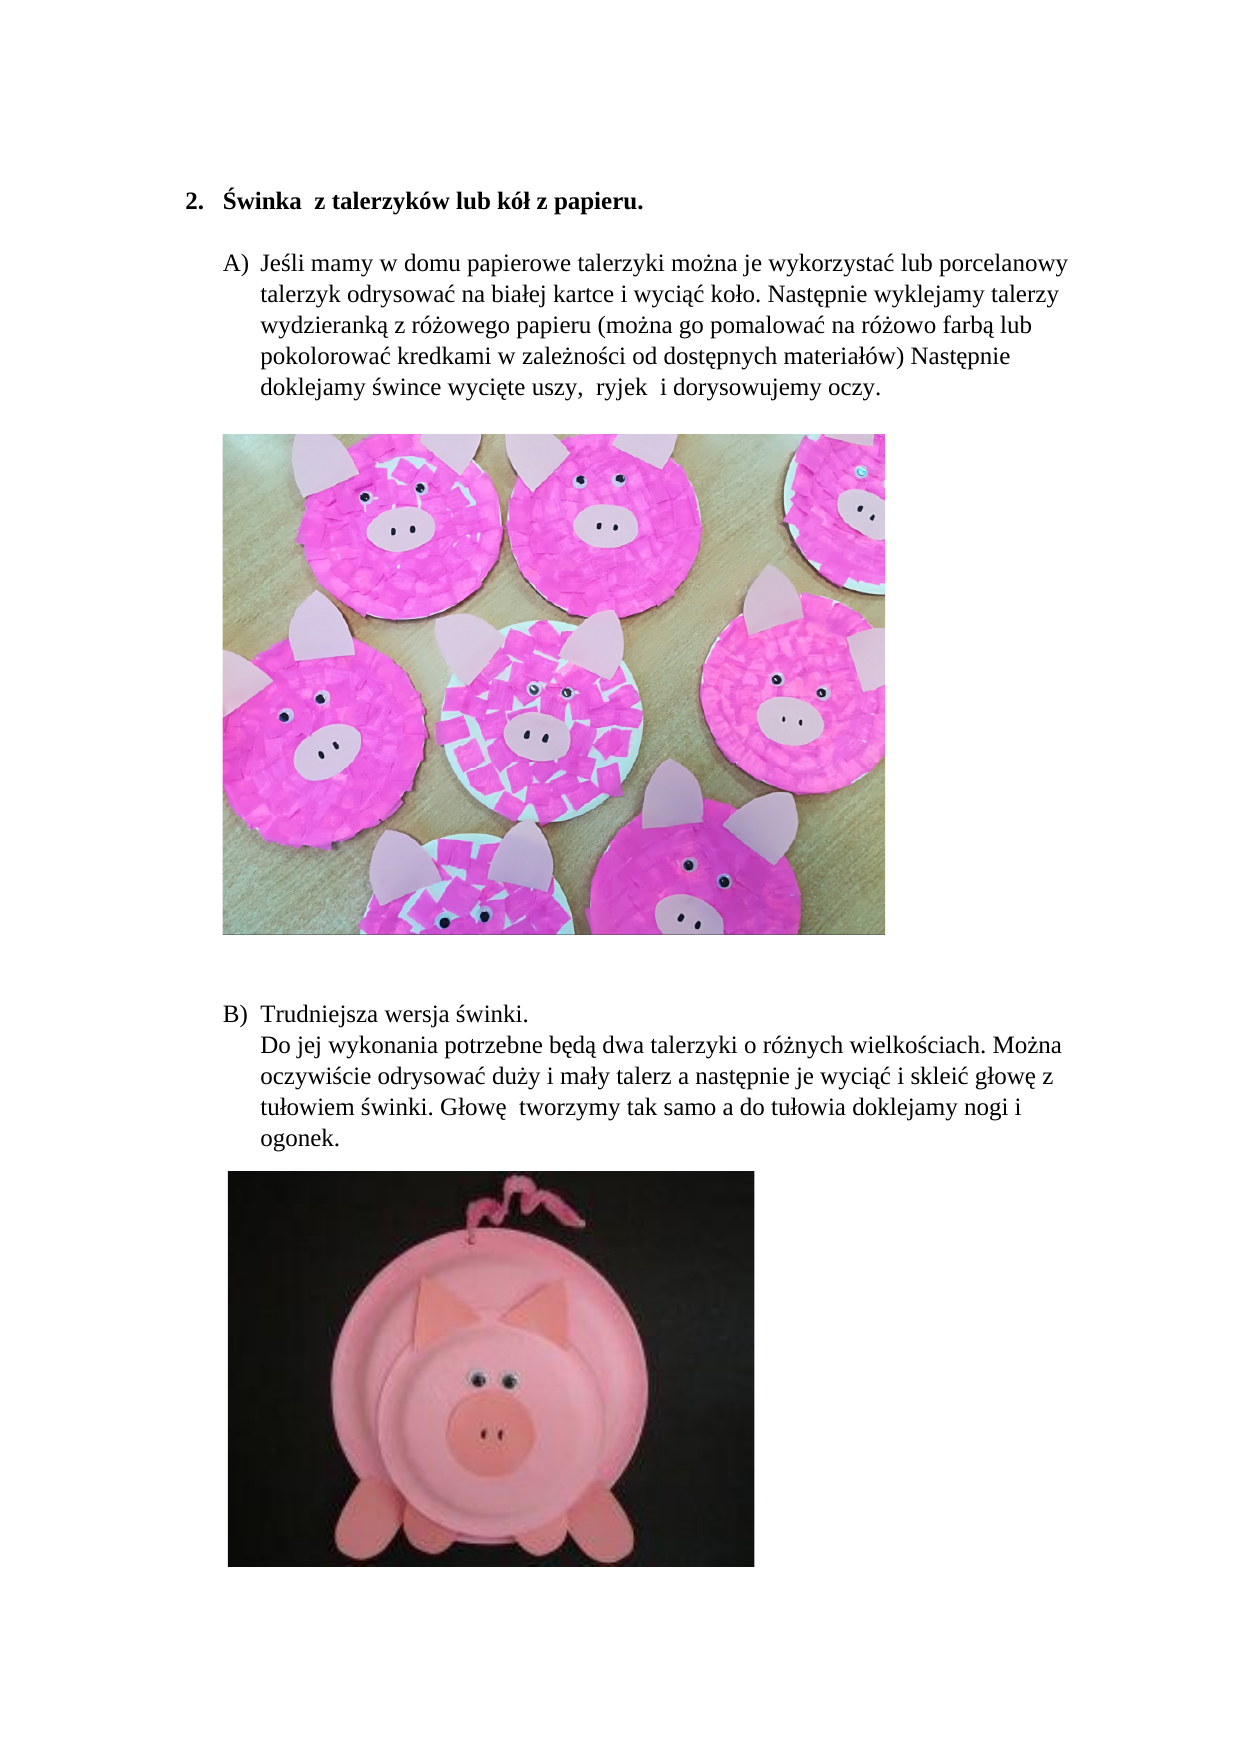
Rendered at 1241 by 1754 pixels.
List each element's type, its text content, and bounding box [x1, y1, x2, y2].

list Świnka z talerzyków lub kół z papieru. [185, 186, 1093, 214]
list Jeśli mamy w domu papierowe talerzyki można je wykorzystać lub porcelanowy talerzyk odrysować na białej kartce i wyciąć koło. Następnie wyklejamy talerzy wydzieranką z różowego papieru (można go pomalować na różowo farbą lub pokolorować kredkami w zależności od dostępnych materiałów) Następnie doklejamy śwince wycięte uszy, ryjek i dorysowujemy oczy. [223, 248, 1093, 401]
list Do jej wykonania potrzebne będą dwa talerzyki o różnych wielkościach. Można oczywiście odrysować duży i mały talerz a następnie je wyciąć i skleić głowę z tułowiem świnki. Głowę tworzymy tak samo a do tułowia doklejamy nogi i ogonek. [260, 1030, 1093, 1152]
picture [222, 434, 885, 935]
picture [227, 1171, 755, 1567]
list Trudniejsza wersja świnki. [223, 999, 1093, 1028]
